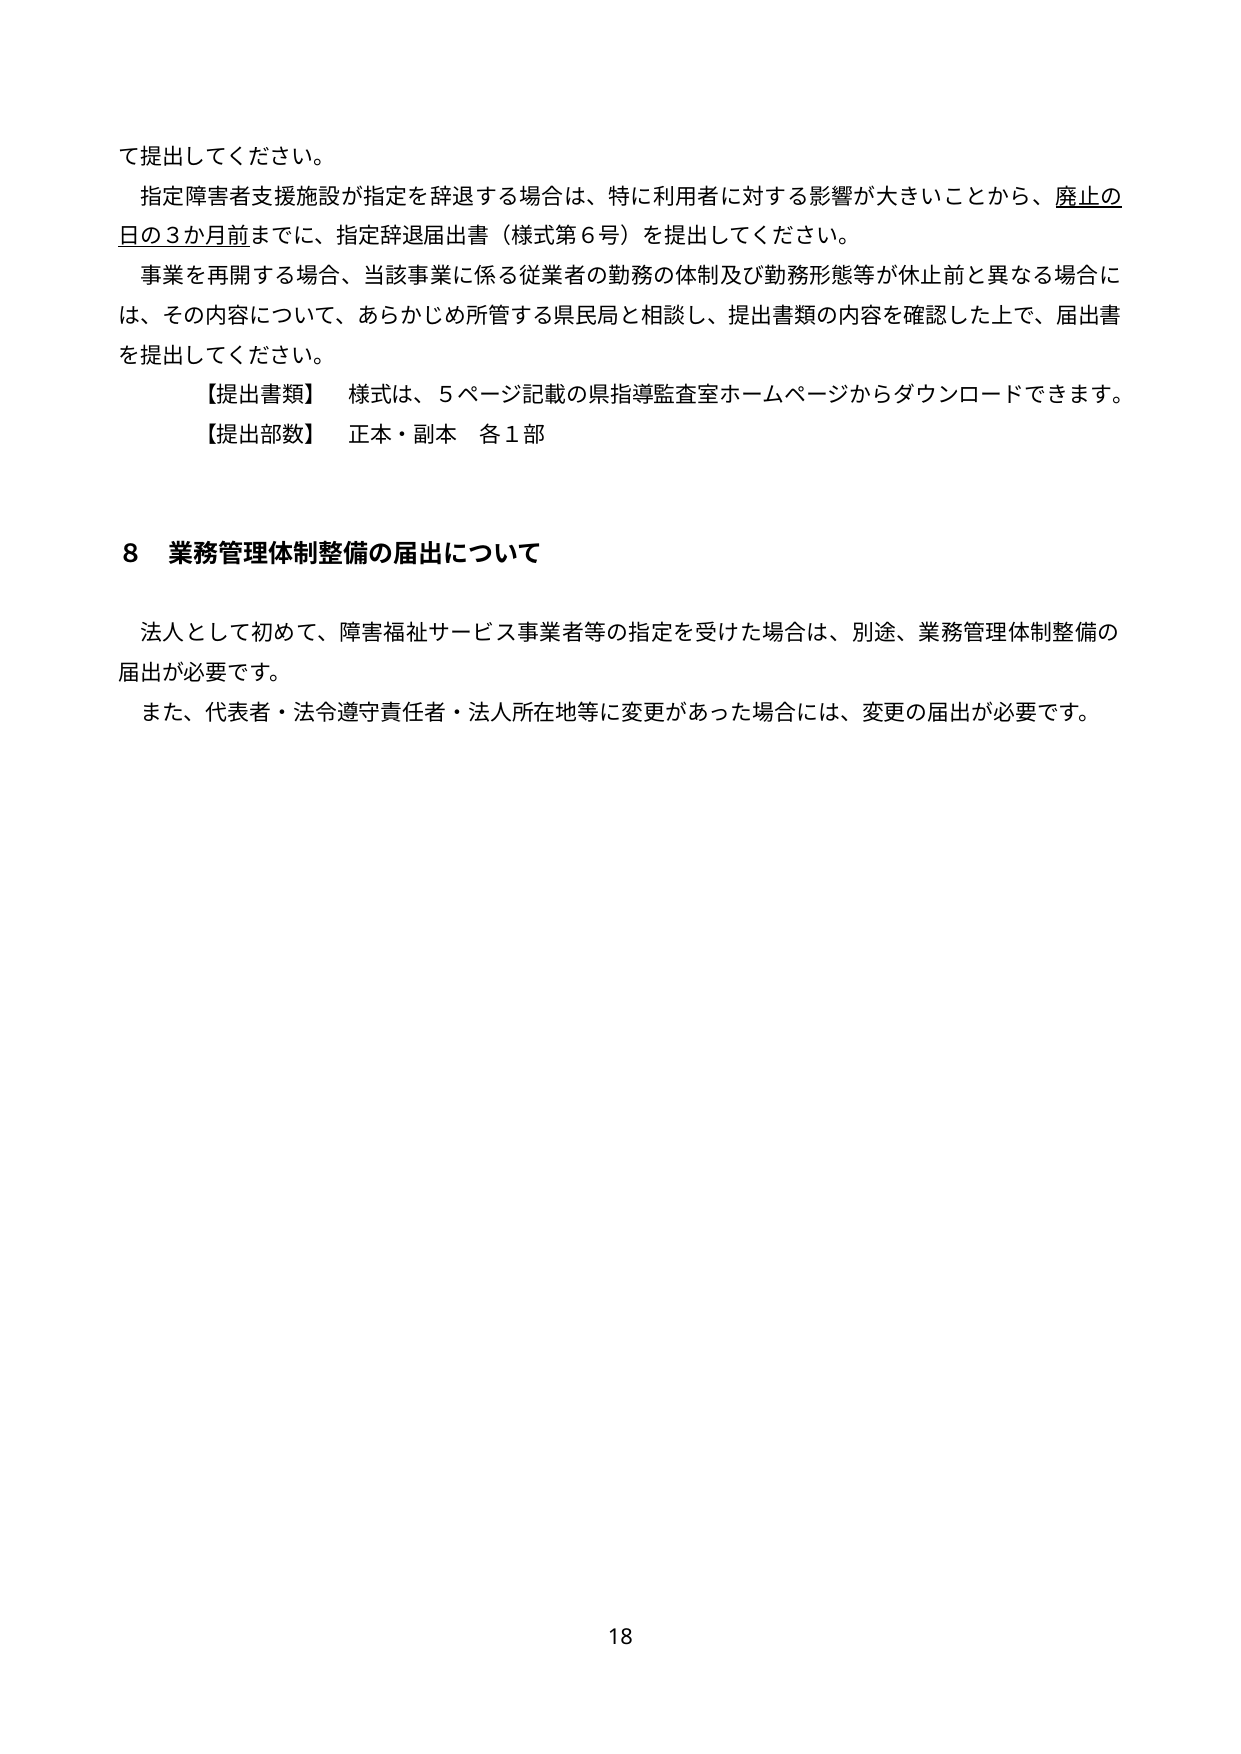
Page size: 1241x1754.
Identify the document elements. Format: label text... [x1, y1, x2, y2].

text また、代表者・法令遵守責任者・法人所在地等に変更があった場合には、変更の届出が必要です。 [118, 691, 1122, 731]
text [118, 135, 1122, 175]
text 法人として初めて、障害福祉サービス事業者等の指定を受けた場合は、別途、業務管理体制整備の届出が必要です。 [118, 611, 1122, 691]
text 指定障害者支援施設が指定を辞退する場合は、特に利用者に対する影響が大きいことから、廃止の日の３か月前までに、指定辞退届出書（様式第６号）を提出してください。 [118, 175, 1122, 254]
text ８ 業務管理体制整備の届出について [118, 532, 1122, 572]
text 【提出書類】 様式は、５ページ記載の県指導監査室ホームページからダウンロードできます。 [118, 373, 1122, 413]
text 事業を再開する場合、当該事業に係る従業者の勤務の体制及び勤務形態等が休止前と異なる場合には、その内容について、あらかじめ所管する県民局と相談し、提出書類の内容を確認した上で、届出書を提出してください。 [118, 254, 1122, 373]
text 【提出部数】 正本・副本 各１部 [118, 413, 1122, 453]
